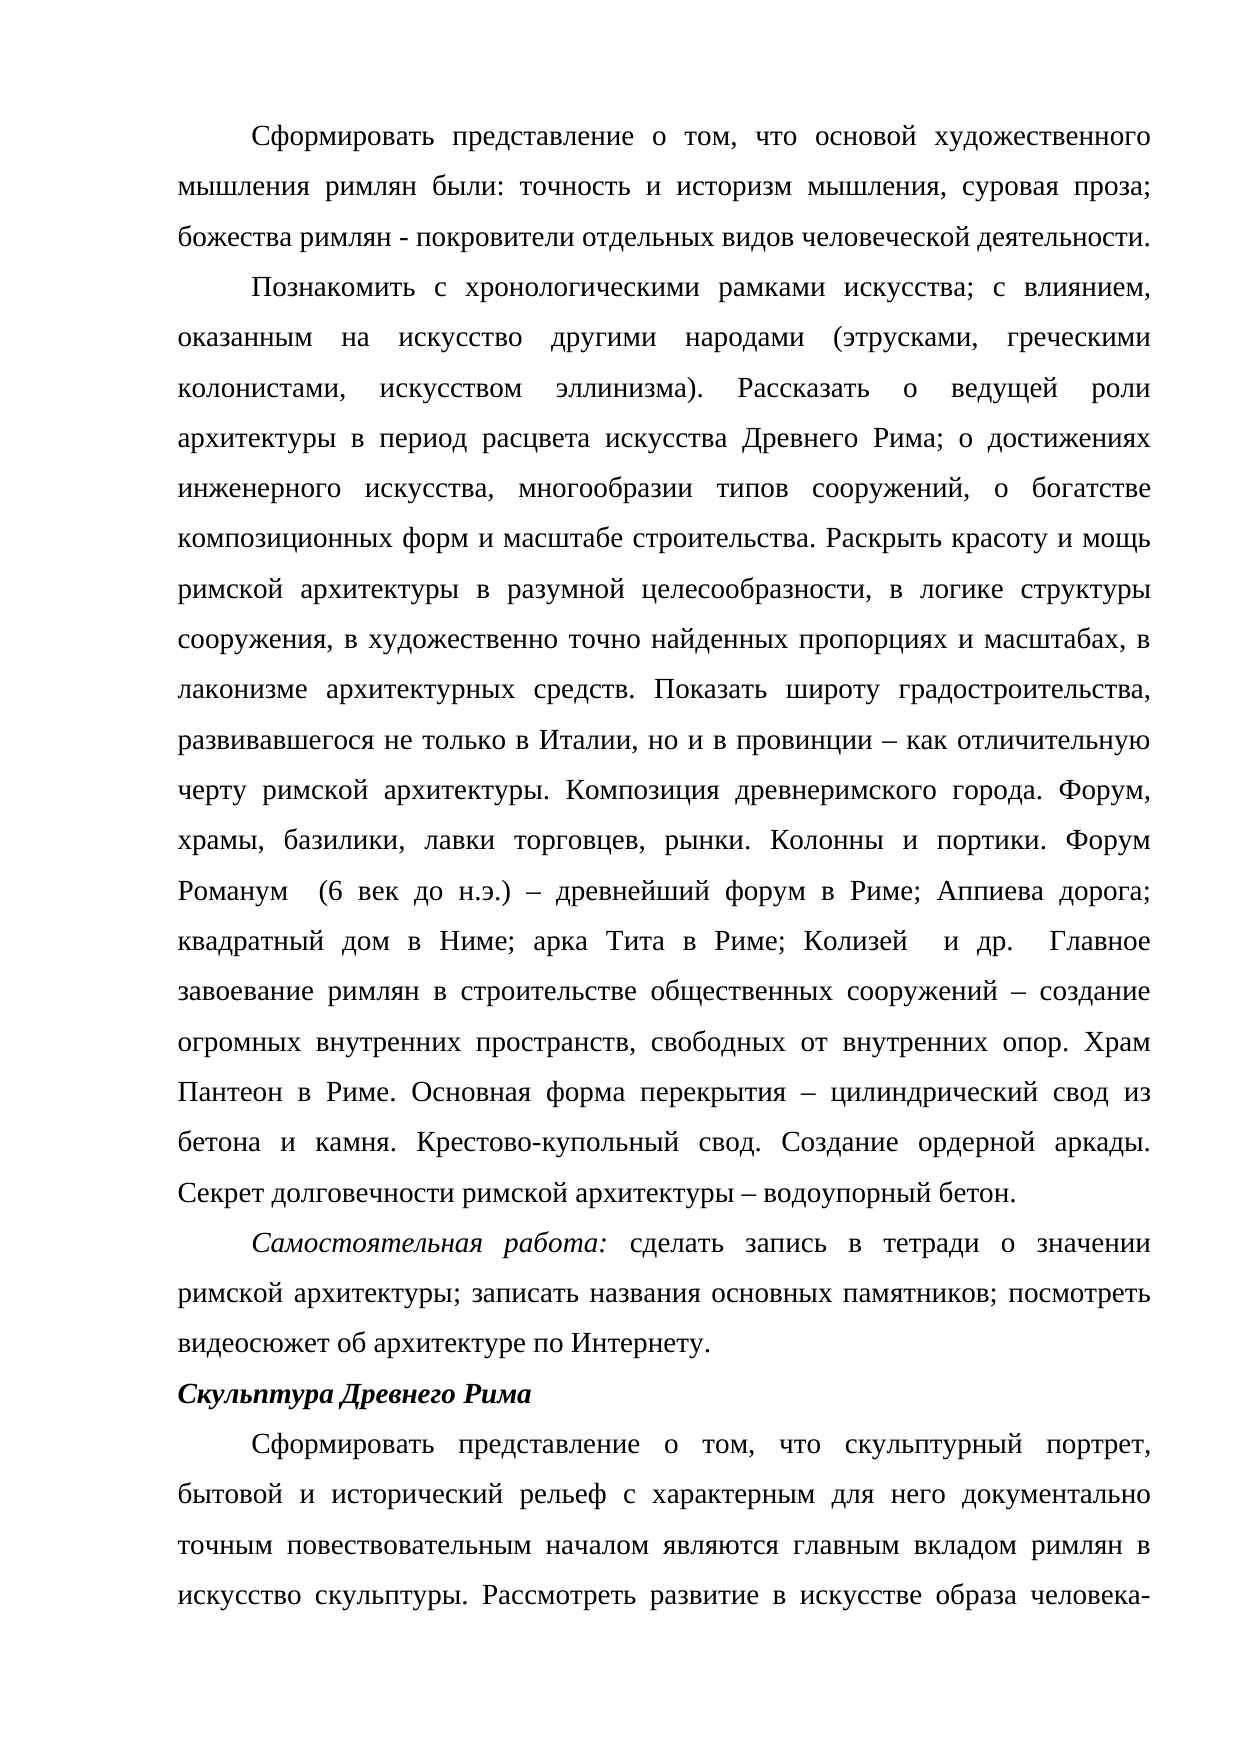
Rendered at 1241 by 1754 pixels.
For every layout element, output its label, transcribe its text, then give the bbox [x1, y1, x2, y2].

text Познакомить с хронологическими рамками искусства; с влиянием, оказанным на искусство другими народами (этрусками, греческими колонистами, искусством эллинизма). Рассказать о ведущей роли архитектуры в период расцвета искусства Древнего Рима; о достижениях инженерного искусства, многообразии типов сооружений, о богатстве композиционных форм и масштабе строительства. Раскрыть красоту и мощь римской архитектуры в разумной целесообразности, в логике структуры сооружения, в художественно точно найденных пропорциях и масштабах, в лаконизме архитектурных средств. Показать широту градостроительства, развивавшегося не только в Италии, но и в провинции – как отличительную черту римской архитектуры. Композиция древнеримского города. Форум, храмы, базилики, лавки торговцев, рынки. Колонны и портики. Форум Романум (6 век до н.э.) – древнейший форум в Риме; Аппиева дорога; квадратный дом в Ниме; арка Тита в Риме; Колизей и др. Главное завоевание римлян в строительстве общественных сооружений – создание огромных внутренних пространств, свободных от внутренних опор. Храм Пантеон в Риме. Основная форма перекрытия – цилиндрический свод из бетона и камня. Крестово-купольный свод. Создание ордерной аркады. Секрет долговечности римской архитектуры – водоупорный бетон. [177, 269, 1152, 1208]
text Самостоятельная работа: сделать запись в тетради о значении римской архитектуры; записать названия основных памятников; посмотреть видеосюжет об архитектуре по Интернету. [177, 1225, 1152, 1359]
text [177, 1426, 1152, 1611]
text Сформировать представление о том, что основой художественного мышления римлян были: точность и историзм мышления, суровая проза; божества римлян - покровители отдельных видов человеческой деятельности. [177, 118, 1152, 252]
text Скульптура Древнего Рима [177, 1376, 1152, 1409]
